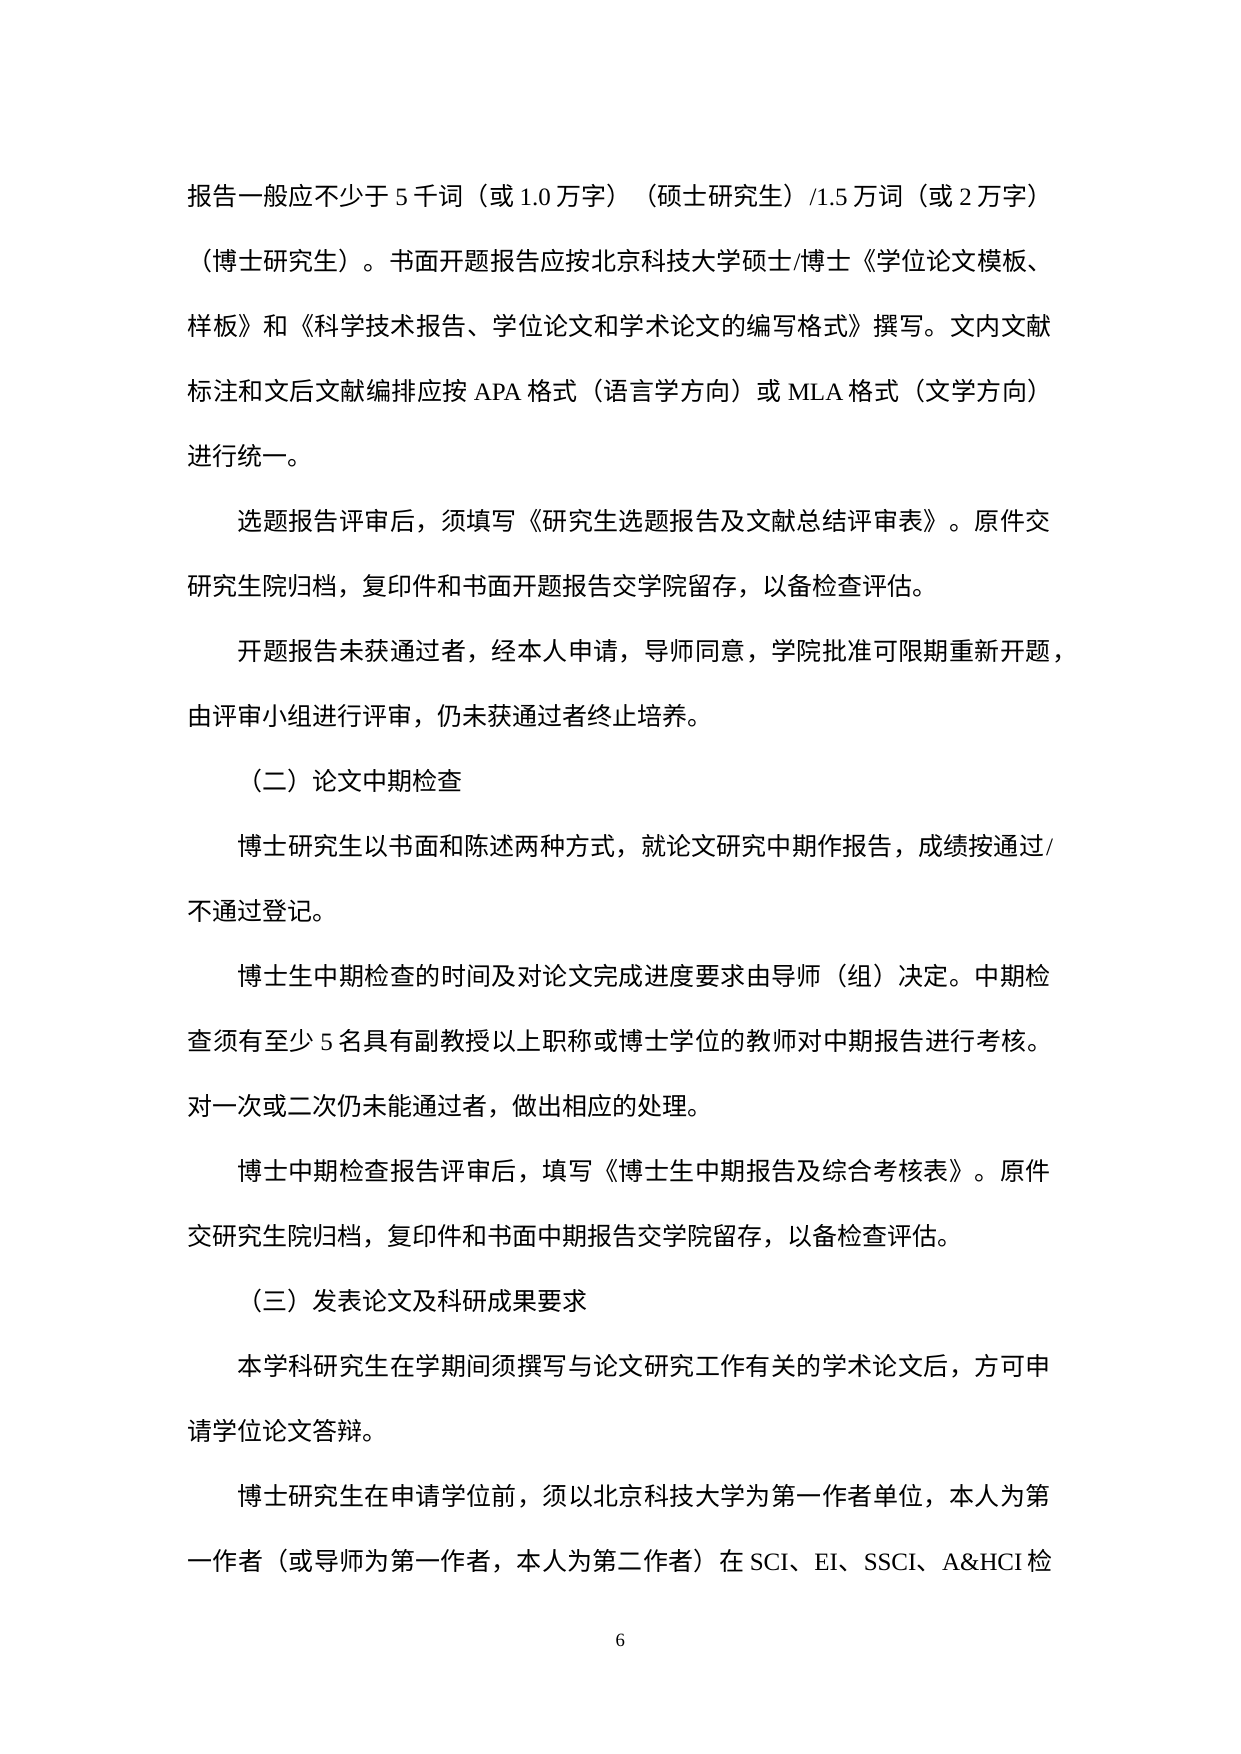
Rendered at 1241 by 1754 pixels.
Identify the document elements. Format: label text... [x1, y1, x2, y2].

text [187, 162, 1053, 487]
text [187, 1462, 1053, 1592]
text 选题报告评审后，须填写《研究生选题报告及文献总结评审表》。原件交研究生院归档，复印件和书面开题报告交学院留存，以备检查评估。 [187, 487, 1053, 617]
text 博士研究生以书面和陈述两种方式，就论文研究中期作报告，成绩按通过/不通过登记。 [187, 812, 1053, 942]
text 本学科研究生在学期间须撰写与论文研究工作有关的学术论文后，方可申请学位论文答辩。 [187, 1332, 1053, 1462]
text （三）发表论文及科研成果要求 [187, 1267, 1053, 1332]
text 博士中期检查报告评审后，填写《博士生中期报告及综合考核表》。原件交研究生院归档，复印件和书面中期报告交学院留存，以备检查评估。 [187, 1137, 1053, 1267]
text （二）论文中期检查 [187, 747, 1053, 812]
text 博士生中期检查的时间及对论文完成进度要求由导师（组）决定。中期检查须有至少5名具有副教授以上职称或博士学位的教师对中期报告进行考核。对一次或二次仍未能通过者，做出相应的处理。 [187, 942, 1053, 1137]
text 开题报告未获通过者，经本人申请，导师同意，学院批准可限期重新开题，由评审小组进行评审，仍未获通过者终止培养。 [187, 617, 1053, 747]
